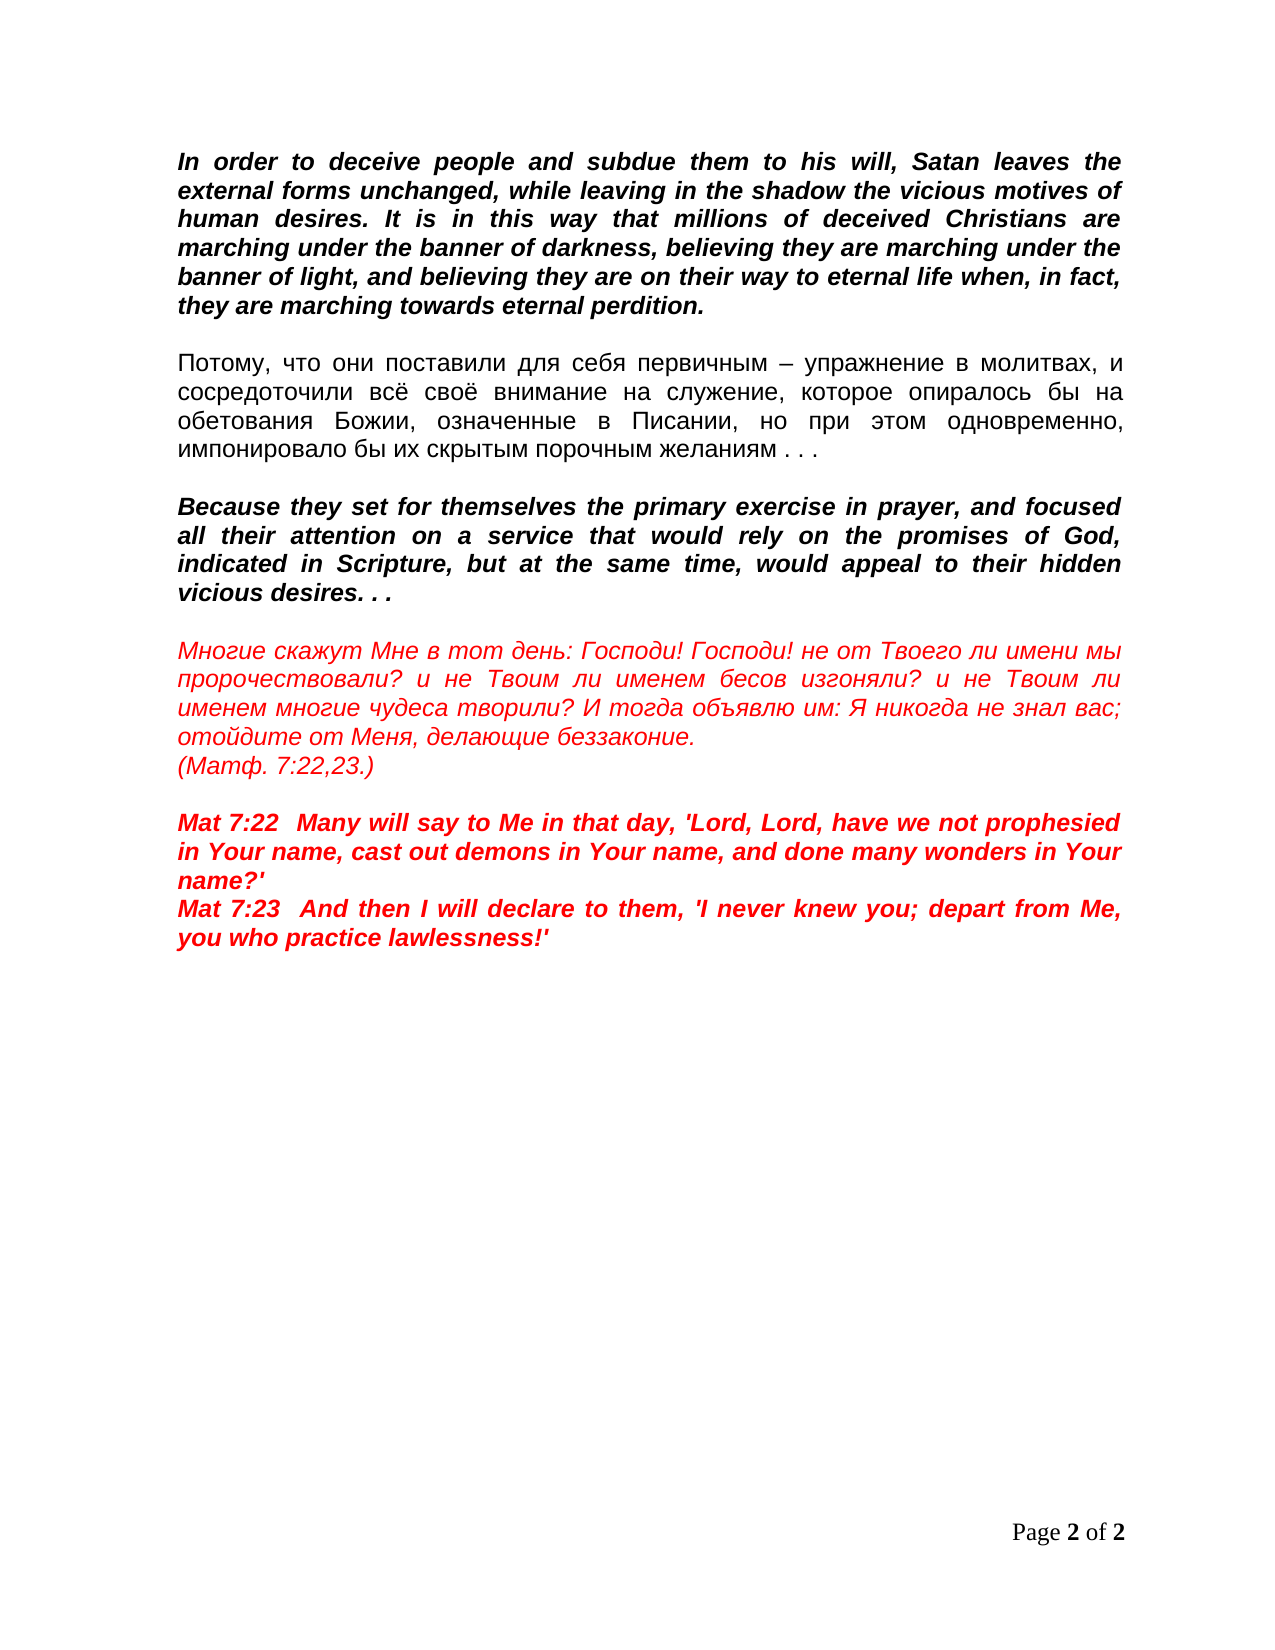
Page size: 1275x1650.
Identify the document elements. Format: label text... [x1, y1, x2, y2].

text Mat 7:22 Many will say to Me in that day, 'Lord, Lord, have we not prophesied in Your name, cast out demons in Your name, and done many wonders in Your name?' [177, 808, 1125, 894]
text In order to deceive people and subdue them to his will, Satan leaves the external forms unchanged, while leaving in the shadow the vicious motives of human desires. It is in this way that millions of deceived Christians are marching under the banner of darkness, believing they are marching under the banner of light, and believing they are on their way to eternal life when, in fact, they are marching towards eternal perdition. [177, 147, 1125, 319]
text Because they set for themselves the primary exercise in prayer, and focused all their attention on a service that would rely on the promises of God, indicated in Scripture, but at the same time, would appeal to their hidden vicious desires. . . [177, 492, 1125, 607]
text Потому, что они поставили для себя первичным – упражнение в молитвах, и сосредоточили всё своё внимание на служение, которое опиралось бы на обетования Божии, означенные в Писании, но при этом одновременно, импонировало бы их скрытым порочным желаниям . . . [177, 348, 1125, 463]
text Mat 7:23 And then I will declare to them, 'I never knew you; depart from Me, you who practice lawlessness!' [177, 894, 1125, 952]
text (Матф. 7:22,23.) [177, 751, 1125, 779]
text Многие скажут Мне в тот день: Господи! Господи! не от Твоего ли имени мы пророчествовали? и не Твоим ли именем бесов изгоняли? и не Твоим ли именем многие чудеса творили? И тогда объявлю им: Я никогда не знал вас; отойдите от Меня, делающие беззаконие. [177, 636, 1125, 751]
